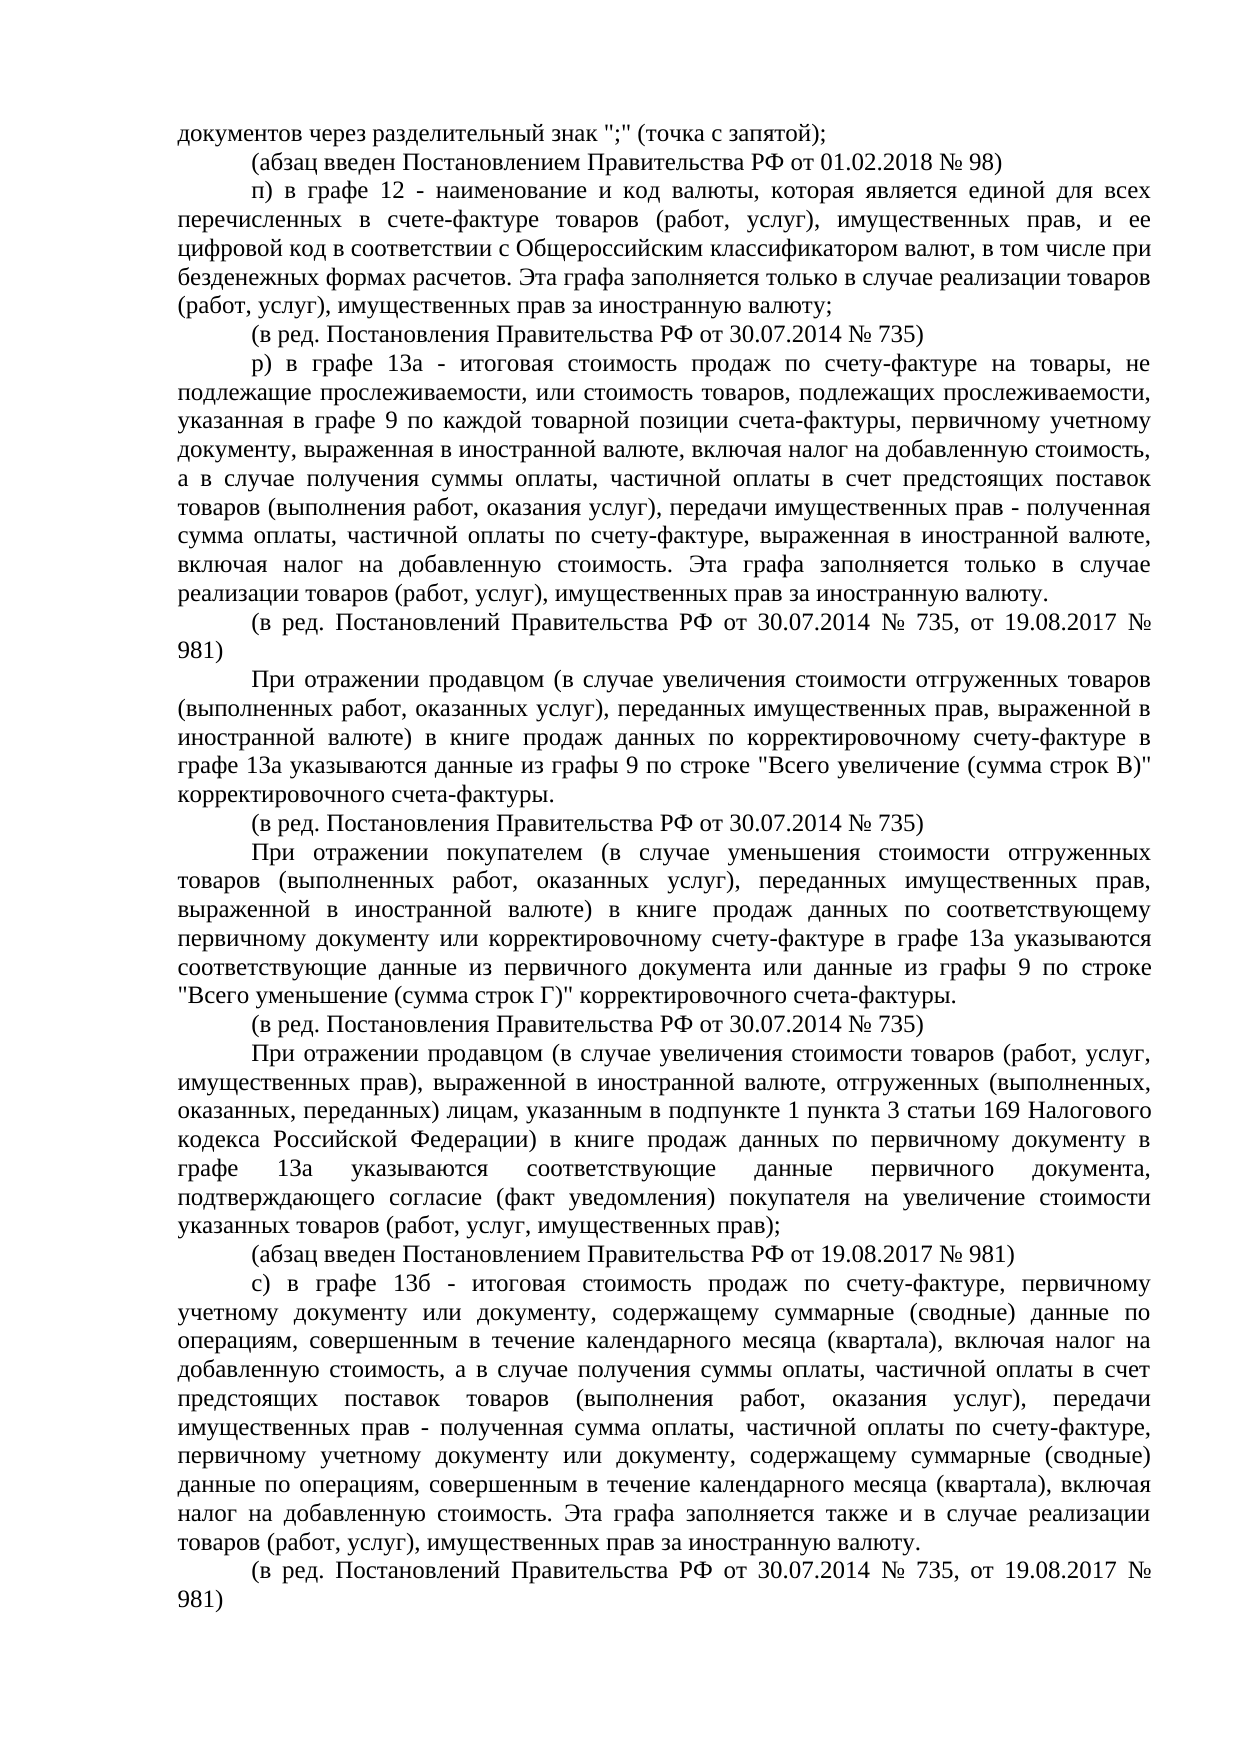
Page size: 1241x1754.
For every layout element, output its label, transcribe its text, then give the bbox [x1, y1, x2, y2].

text (в ред. Постановлений Правительства РФ от 30.07.2014 № 735, от 19.08.2017 № 981) [177, 607, 1152, 664]
text При отражении покупателем (в случае уменьшения стоимости отгруженных товаров (выполненных работ, оказанных услуг), переданных имущественных прав, выраженной в иностранной валюте) в книге продаж данных по соответствующему первичному документу или корректировочному счету-фактуре в графе 13а указываются соответствующие данные из первичного документа или данные из графы 9 по строке "Всего уменьшение (сумма строк Г)" корректировочного счета-фактуры. [177, 837, 1152, 1009]
text При отражении продавцом (в случае увеличения стоимости товаров (работ, услуг, имущественных прав), выраженной в иностранной валюте, отгруженных (выполненных, оказанных, переданных) лицам, указанным в подпункте 1 пункта 3 статьи 169 Налогового кодекса Российской Федерации) в книге продаж данных по первичному документу в графе 13а указываются соответствующие данные первичного документа, подтверждающего согласие (факт уведомления) покупателя на увеличение стоимости указанных товаров (работ, услуг, имущественных прав); [177, 1038, 1152, 1239]
text (в ред. Постановления Правительства РФ от 30.07.2014 № 735) [177, 1009, 1152, 1038]
text (в ред. Постановления Правительства РФ от 30.07.2014 № 735) [177, 319, 1152, 348]
text (в ред. Постановлений Правительства РФ от 30.07.2014 № 735, от 19.08.2017 № 981) [177, 1556, 1152, 1613]
text (в ред. Постановления Правительства РФ от 30.07.2014 № 735) [177, 808, 1152, 837]
text (абзац введен Постановлением Правительства РФ от 19.08.2017 № 981) [177, 1239, 1152, 1268]
text р) в графе 13а - итоговая стоимость продаж по счету-фактуре на товары, не подлежащие прослеживаемости, или стоимость товаров, подлежащих прослеживаемости, указанная в графе 9 по каждой товарной позиции счета-фактуры, первичному учетному документу, выраженная в иностранной валюте, включая налог на добавленную стоимость, а в случае получения суммы оплаты, частичной оплаты в счет предстоящих поставок товаров (выполнения работ, оказания услуг), передачи имущественных прав - полученная сумма оплаты, частичной оплаты по счету-фактуре, выраженная в иностранной валюте, включая налог на добавленную стоимость. Эта графа заполняется только в случае реализации товаров (работ, услуг), имущественных прав за иностранную валюту. [177, 348, 1152, 607]
text (абзац введен Постановлением Правительства РФ от 01.02.2018 № 98) [177, 147, 1152, 176]
text п) в графе 12 - наименование и код валюты, которая является единой для всех перечисленных в счете-фактуре товаров (работ, услуг), имущественных прав, и ее цифровой код в соответствии с Общероссийским классификатором валют, в том числе при безденежных формах расчетов. Эта графа заполняется только в случае реализации товаров (работ, услуг), имущественных прав за иностранную валюту; [177, 176, 1152, 319]
text При отражении продавцом (в случае увеличения стоимости отгруженных товаров (выполненных работ, оказанных услуг), переданных имущественных прав, выраженной в иностранной валюте) в книге продаж данных по корректировочному счету-фактуре в графе 13а указываются данные из графы 9 по строке "Всего увеличение (сумма строк В)" корректировочного счета-фактуры. [177, 664, 1152, 808]
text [177, 118, 1152, 147]
text с) в графе 13б - итоговая стоимость продаж по счету-фактуре, первичному учетному документу или документу, содержащему суммарные (сводные) данные по операциям, совершенным в течение календарного месяца (квартала), включая налог на добавленную стоимость, а в случае получения суммы оплаты, частичной оплаты в счет предстоящих поставок товаров (выполнения работ, оказания услуг), передачи имущественных прав - полученная сумма оплаты, частичной оплаты по счету-фактуре, первичному учетному документу или документу, содержащему суммарные (сводные) данные по операциям, совершенным в течение календарного месяца (квартала), включая налог на добавленную стоимость. Эта графа заполняется также и в случае реализации товаров (работ, услуг), имущественных прав за иностранную валюту. [177, 1268, 1152, 1556]
